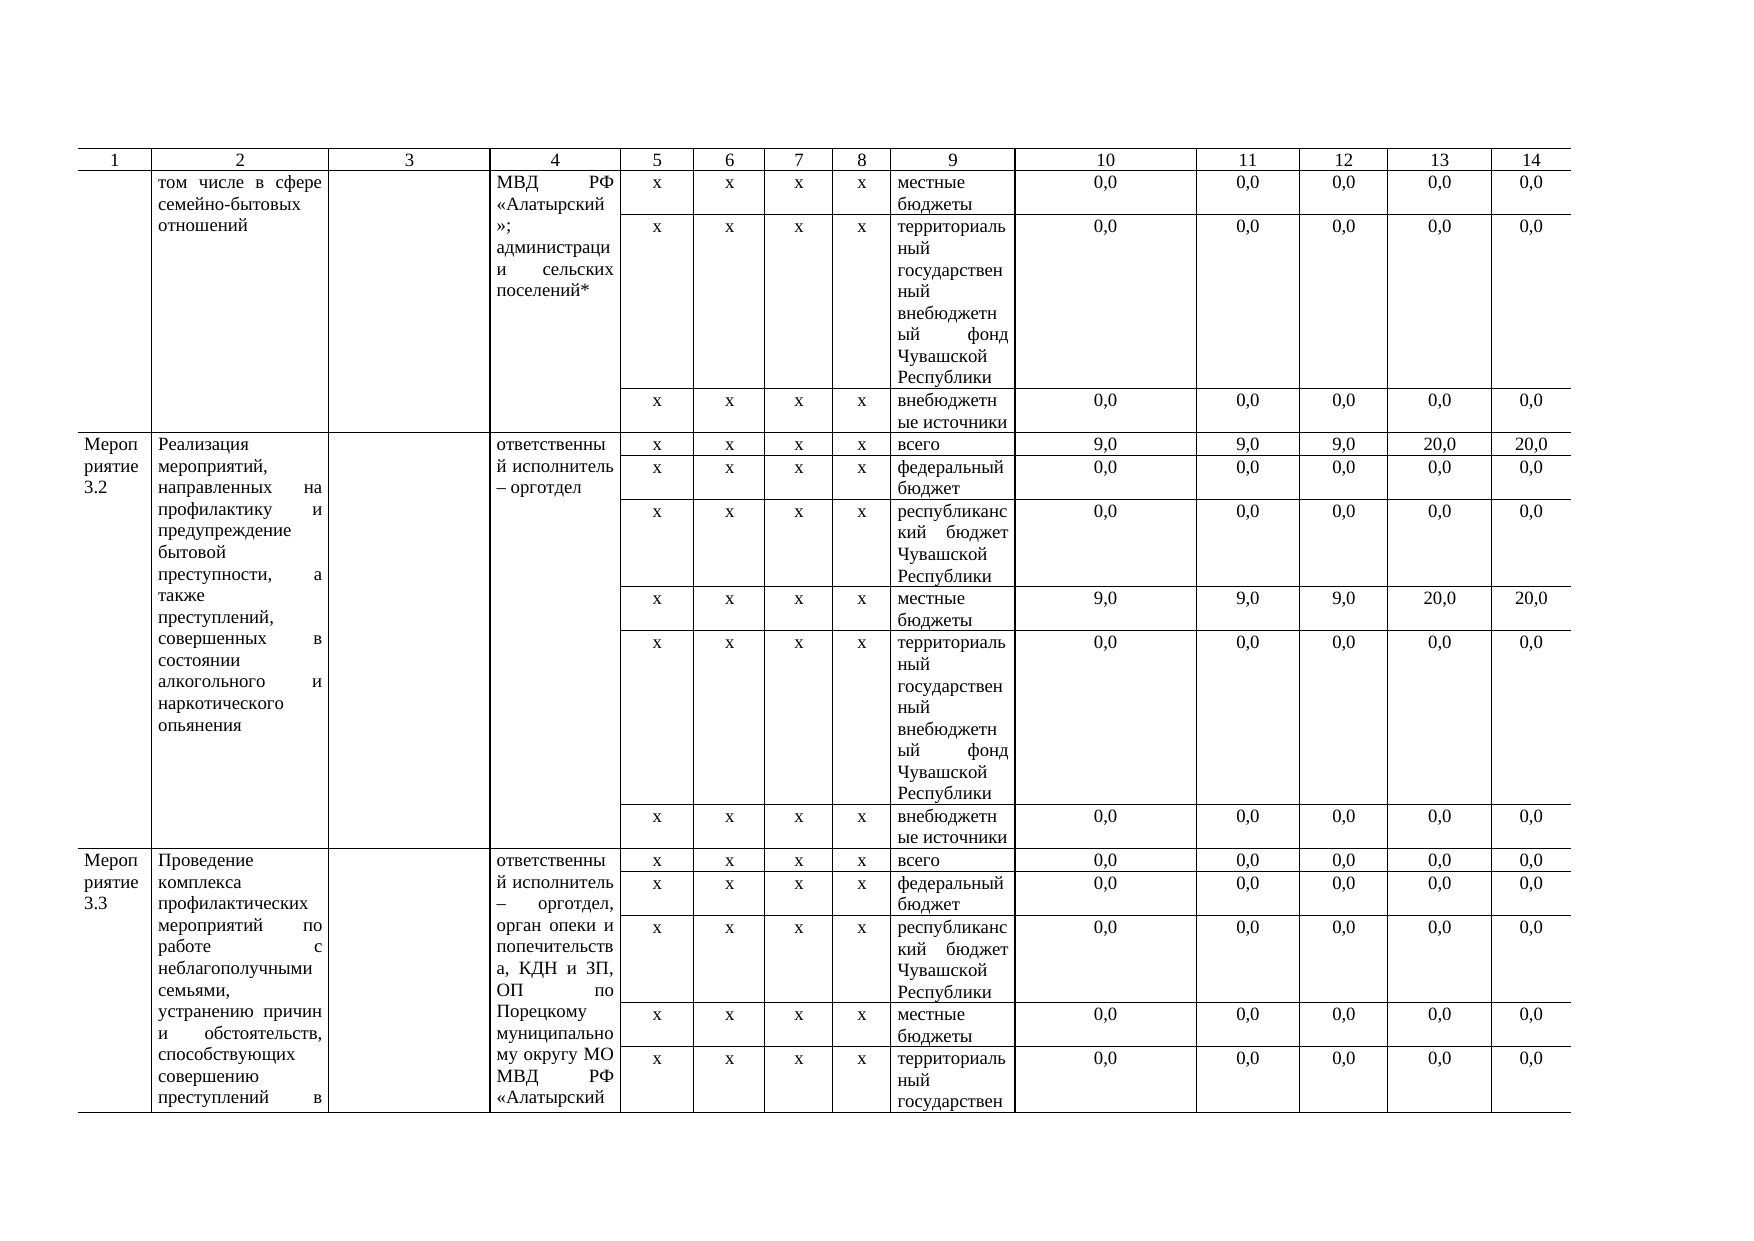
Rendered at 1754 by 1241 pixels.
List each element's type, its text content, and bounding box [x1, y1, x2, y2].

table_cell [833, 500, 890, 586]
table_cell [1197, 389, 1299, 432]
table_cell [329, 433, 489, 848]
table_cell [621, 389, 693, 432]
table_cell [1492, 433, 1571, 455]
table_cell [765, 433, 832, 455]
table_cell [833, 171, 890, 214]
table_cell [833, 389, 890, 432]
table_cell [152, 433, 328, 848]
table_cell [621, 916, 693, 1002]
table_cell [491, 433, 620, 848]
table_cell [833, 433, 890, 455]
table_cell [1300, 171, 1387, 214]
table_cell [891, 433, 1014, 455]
table_header 3 [329, 149, 489, 170]
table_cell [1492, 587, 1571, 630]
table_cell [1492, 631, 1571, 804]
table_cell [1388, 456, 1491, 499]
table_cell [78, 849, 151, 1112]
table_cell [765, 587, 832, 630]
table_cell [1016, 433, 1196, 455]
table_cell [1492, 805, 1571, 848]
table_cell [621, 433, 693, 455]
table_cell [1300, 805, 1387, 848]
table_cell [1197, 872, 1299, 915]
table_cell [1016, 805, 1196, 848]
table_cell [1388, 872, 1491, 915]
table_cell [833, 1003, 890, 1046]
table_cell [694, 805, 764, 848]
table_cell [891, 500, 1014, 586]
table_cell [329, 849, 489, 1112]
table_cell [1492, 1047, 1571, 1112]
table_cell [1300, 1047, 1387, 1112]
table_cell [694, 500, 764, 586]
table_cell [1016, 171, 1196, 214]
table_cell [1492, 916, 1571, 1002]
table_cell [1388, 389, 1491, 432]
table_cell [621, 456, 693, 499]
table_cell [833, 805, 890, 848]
table_header 7 [765, 149, 832, 170]
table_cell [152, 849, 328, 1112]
table_header 5 [621, 149, 693, 170]
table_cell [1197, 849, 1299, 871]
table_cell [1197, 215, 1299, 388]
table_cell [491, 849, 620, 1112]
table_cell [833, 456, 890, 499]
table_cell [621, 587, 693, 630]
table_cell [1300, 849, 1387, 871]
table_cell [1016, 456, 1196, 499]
table_header 12 [1300, 149, 1387, 170]
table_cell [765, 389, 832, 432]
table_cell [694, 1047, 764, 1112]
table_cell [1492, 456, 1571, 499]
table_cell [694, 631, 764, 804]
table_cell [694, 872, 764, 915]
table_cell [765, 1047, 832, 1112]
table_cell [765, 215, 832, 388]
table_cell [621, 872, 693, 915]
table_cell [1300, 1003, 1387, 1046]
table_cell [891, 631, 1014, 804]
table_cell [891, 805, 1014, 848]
table_header 14 [1492, 149, 1571, 170]
table_header 9 [891, 149, 1014, 170]
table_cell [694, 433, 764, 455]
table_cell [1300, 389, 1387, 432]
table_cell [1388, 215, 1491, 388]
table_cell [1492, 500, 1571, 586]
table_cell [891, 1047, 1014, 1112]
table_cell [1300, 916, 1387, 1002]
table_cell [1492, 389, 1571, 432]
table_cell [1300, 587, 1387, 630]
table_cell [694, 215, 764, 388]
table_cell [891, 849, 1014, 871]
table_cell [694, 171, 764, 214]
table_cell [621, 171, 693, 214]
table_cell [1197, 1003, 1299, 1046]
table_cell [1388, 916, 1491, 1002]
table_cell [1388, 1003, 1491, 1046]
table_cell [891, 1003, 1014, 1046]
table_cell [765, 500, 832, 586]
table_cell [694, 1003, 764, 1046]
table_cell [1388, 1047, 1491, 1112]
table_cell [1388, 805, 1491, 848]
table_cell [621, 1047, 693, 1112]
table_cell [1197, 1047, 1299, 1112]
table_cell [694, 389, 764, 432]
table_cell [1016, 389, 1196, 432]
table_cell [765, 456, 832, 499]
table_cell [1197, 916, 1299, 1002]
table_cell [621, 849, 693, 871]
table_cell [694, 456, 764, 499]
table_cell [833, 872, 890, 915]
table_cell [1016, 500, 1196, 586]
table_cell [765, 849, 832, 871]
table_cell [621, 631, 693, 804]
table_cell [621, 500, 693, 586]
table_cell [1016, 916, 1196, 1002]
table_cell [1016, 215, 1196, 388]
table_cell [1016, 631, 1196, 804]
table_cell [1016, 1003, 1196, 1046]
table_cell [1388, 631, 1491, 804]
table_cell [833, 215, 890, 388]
table_header 1 [78, 149, 151, 170]
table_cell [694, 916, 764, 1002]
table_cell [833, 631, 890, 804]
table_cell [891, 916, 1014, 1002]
table_header 13 [1388, 149, 1491, 170]
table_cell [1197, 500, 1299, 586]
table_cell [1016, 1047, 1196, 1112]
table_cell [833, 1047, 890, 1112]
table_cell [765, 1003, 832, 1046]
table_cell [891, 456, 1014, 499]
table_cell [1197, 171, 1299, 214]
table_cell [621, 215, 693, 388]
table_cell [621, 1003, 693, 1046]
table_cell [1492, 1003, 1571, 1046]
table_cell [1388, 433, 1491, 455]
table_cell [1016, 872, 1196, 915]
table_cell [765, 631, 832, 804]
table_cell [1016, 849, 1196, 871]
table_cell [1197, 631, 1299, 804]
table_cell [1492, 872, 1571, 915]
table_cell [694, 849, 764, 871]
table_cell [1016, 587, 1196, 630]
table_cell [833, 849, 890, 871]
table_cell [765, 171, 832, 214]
table_header 8 [833, 149, 890, 170]
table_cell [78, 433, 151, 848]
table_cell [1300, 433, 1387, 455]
table_header 11 [1197, 149, 1299, 170]
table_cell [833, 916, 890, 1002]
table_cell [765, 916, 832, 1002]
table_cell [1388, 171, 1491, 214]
table_header 10 [1016, 149, 1196, 170]
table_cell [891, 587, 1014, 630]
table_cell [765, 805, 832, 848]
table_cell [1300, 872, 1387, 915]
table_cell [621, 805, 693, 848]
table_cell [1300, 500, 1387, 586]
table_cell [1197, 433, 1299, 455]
table_header 2 [152, 149, 328, 170]
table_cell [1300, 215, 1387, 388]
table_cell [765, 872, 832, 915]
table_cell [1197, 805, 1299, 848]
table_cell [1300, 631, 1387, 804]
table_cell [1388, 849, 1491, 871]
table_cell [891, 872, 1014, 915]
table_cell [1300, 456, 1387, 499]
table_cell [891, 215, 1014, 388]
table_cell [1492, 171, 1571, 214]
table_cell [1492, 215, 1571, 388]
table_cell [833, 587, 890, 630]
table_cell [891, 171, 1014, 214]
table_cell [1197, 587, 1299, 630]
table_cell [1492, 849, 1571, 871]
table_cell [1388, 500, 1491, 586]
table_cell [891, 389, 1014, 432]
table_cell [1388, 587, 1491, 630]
table_header 4 [491, 149, 620, 170]
table_header 6 [694, 149, 764, 170]
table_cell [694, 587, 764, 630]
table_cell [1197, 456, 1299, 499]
